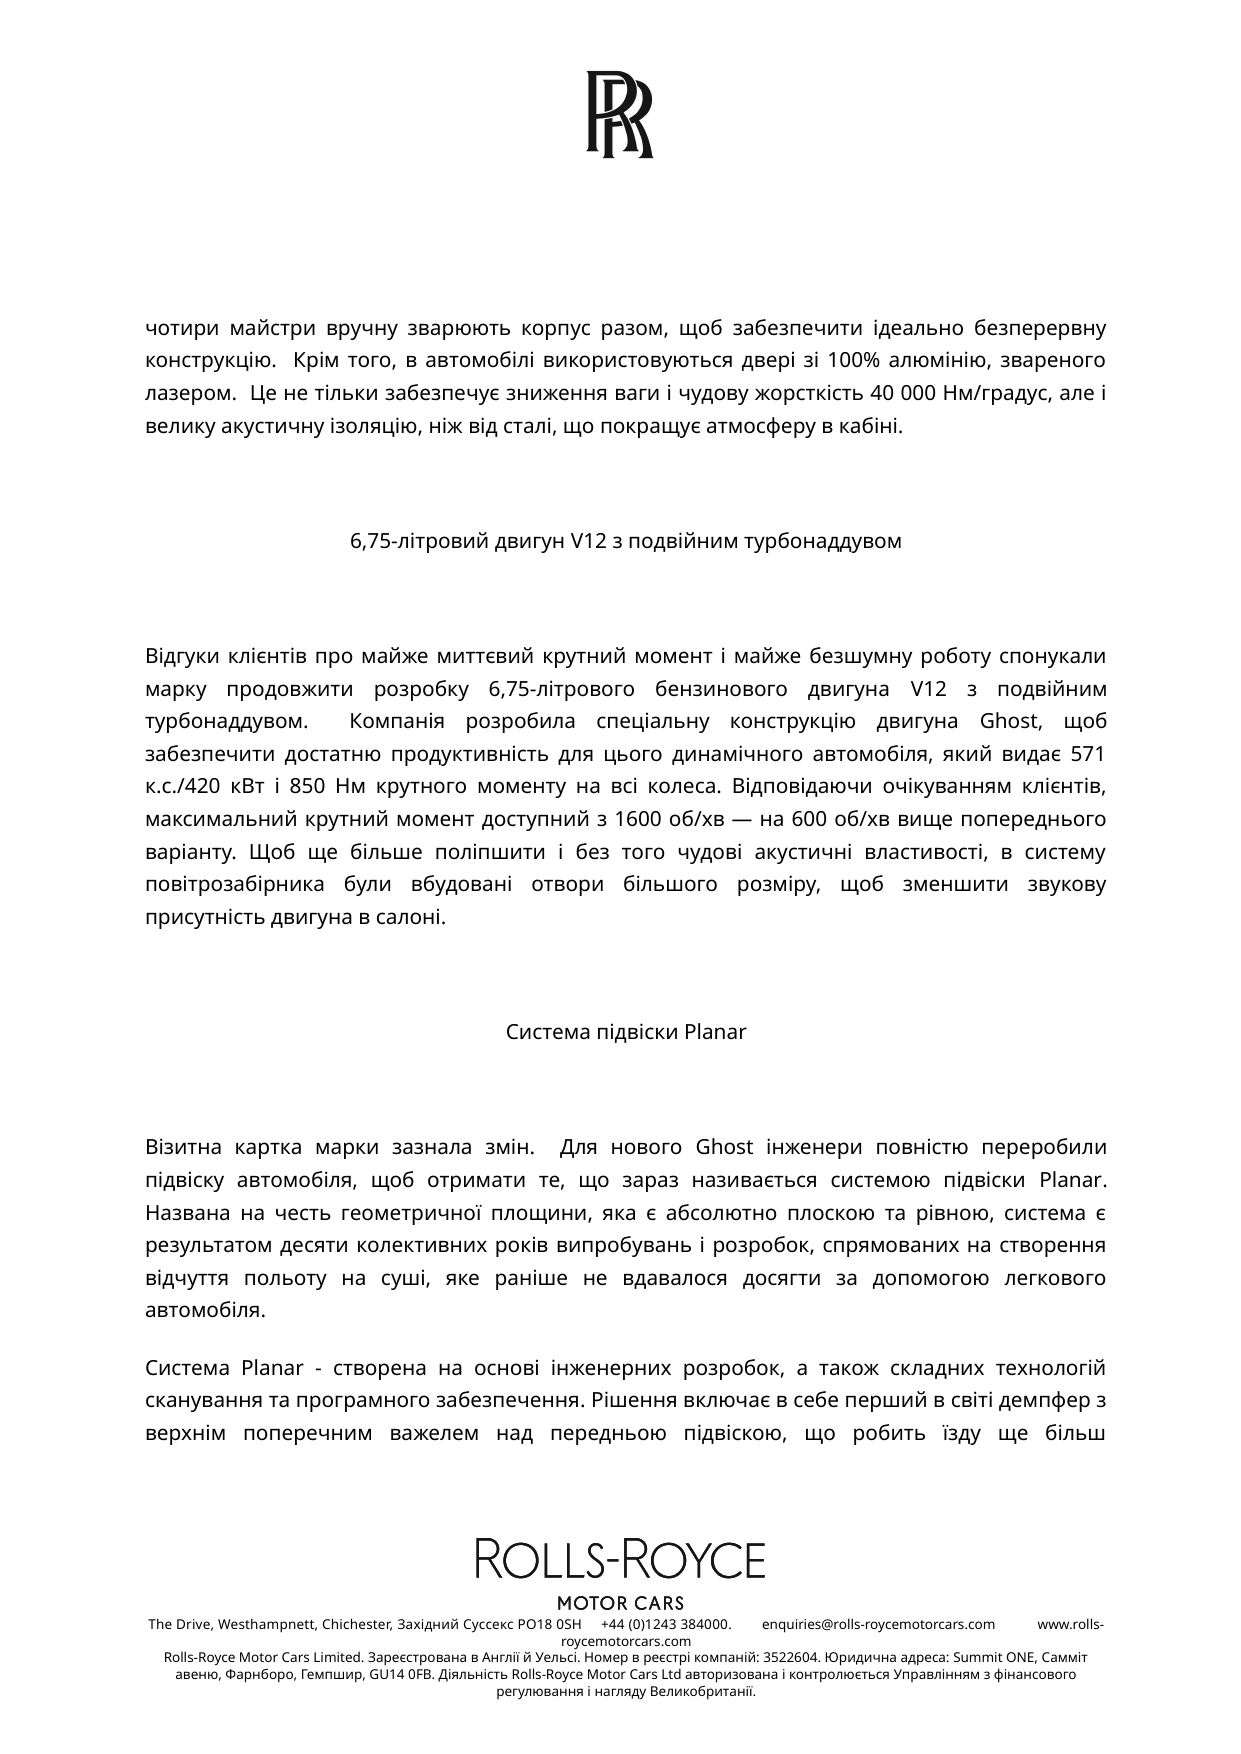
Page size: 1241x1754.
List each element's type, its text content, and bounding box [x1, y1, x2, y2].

text Система підвіски Planar [145, 1017, 1107, 1046]
text Відгуки клієнтів про майже миттєвий крутний момент і майже безшумну роботу спонукали марку продовжити розробку 6,75-літрового бензинового двигуна V12 з подвійним турбонаддувом. Компанія розробила спеціальну конструкцію двигуна Ghost, щоб забезпечити достатню продуктивність для цього динамічного автомобіля, який видає 571 к.с./420 кВт і 850 Нм крутного моменту на всі колеса. Відповідаючи очікуванням клієнтів, максимальний крутний момент доступний з 1600 об/хв — на 600 об/хв вище попереднього варіанту. Щоб ще більше поліпшити і без того чудові акустичні властивості, в систему повітрозабірника були вбудовані отвори більшого розміру, щоб зменшити звукову присутність двигуна в салоні. [145, 641, 1107, 930]
picture [475, 1538, 766, 1611]
text 6,75-літровий двигун V12 з подвійним турбонаддувом [145, 526, 1107, 554]
picture [586, 70, 654, 159]
text Візитна картка марки зазнала змін. Для нового Ghost інженери повністю переробили підвіску автомобіля, щоб отримати те, що зараз називається системою підвіски Planar. Названа на честь геометричної площини, яка є абсолютно плоскою та рівною, система є результатом десяти колективних років випробувань і розробок, спрямованих на створення відчуття польоту на суші, яке раніше не вдавалося досягти за допомогою легкового автомобіля. [145, 1132, 1107, 1324]
